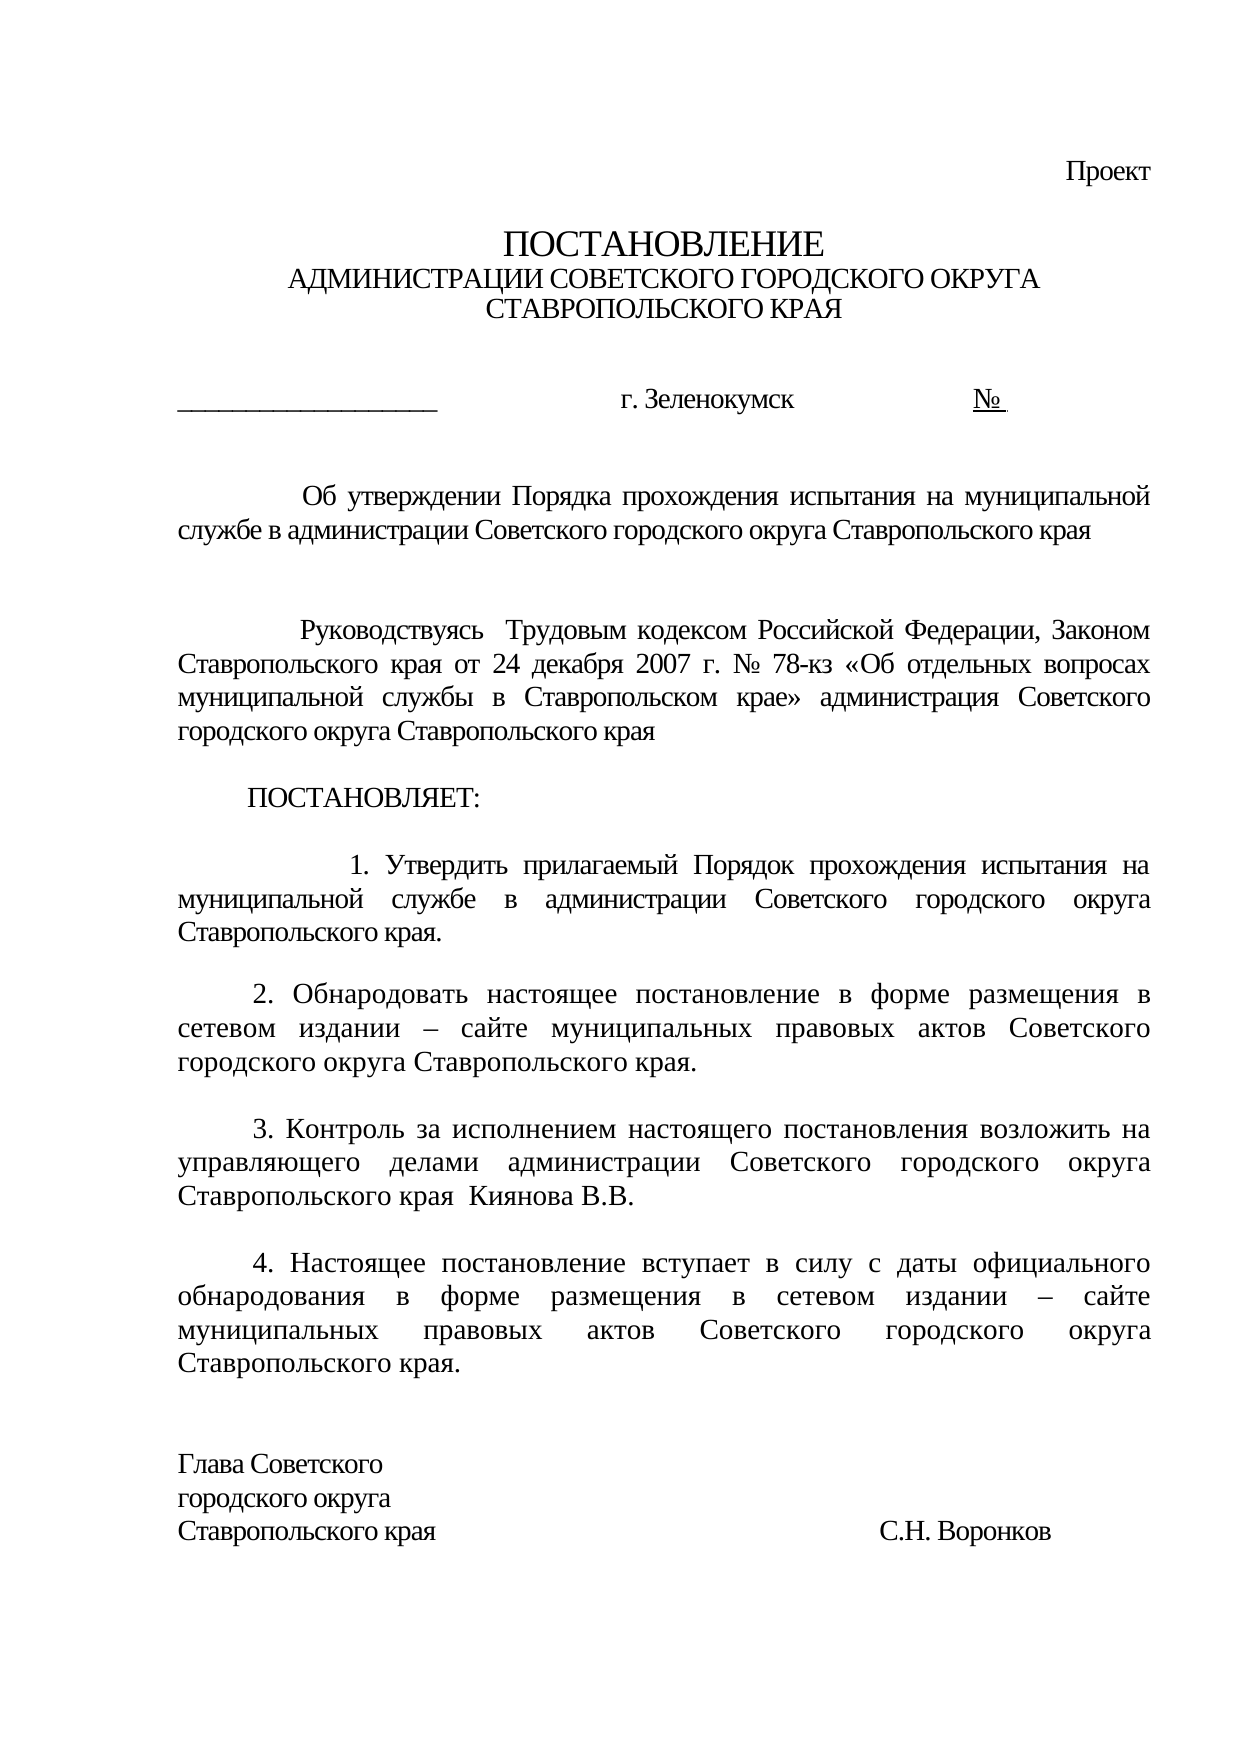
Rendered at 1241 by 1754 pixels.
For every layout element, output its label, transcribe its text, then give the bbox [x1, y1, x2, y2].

text 4. Настоящее постановление вступает в силу с даты официального обнародования в форме размещения в сетевом издании – сайте муниципальных правовых актов Советского городского округа Ставропольского края. [177, 1245, 1152, 1379]
text Ставропольского края С.Н. Воронков [177, 1513, 1152, 1547]
text Проект [177, 156, 1152, 187]
text СТАВРОПОЛЬСКОГО КРАЯ [177, 294, 1152, 324]
text ___________________ г. Зеленокумск № [177, 384, 1152, 414]
text ПОСТАНОВЛЯЕТ: [177, 780, 1152, 814]
text АДМИНИСТРАЦИИ СОВЕТСКОГО ГОРОДСКОГО ОКРУГА [177, 264, 1152, 294]
text городского округа [177, 1480, 1152, 1513]
text Руководствуясь Трудовым кодексом Российской Федерации, Законом Ставропольского края от 24 декабря 2007 г. № 78-кз «Об отдельных вопросах муниципальной службы в Ставропольском крае» администрация Советского городского округа Ставропольского края [177, 612, 1152, 747]
text 1. Утвердить прилагаемый Порядок прохождения испытания на муниципальной службе в администрации Советского городского округа Ставропольского края. [177, 847, 1152, 948]
text Глава Советского [177, 1446, 1152, 1480]
text 3. Контроль за исполнением настоящего постановления возложить на управляющего делами администрации Советского городского округа Ставропольского края Киянова В.В. [177, 1111, 1152, 1211]
text 2. Обнародовать настоящее постановление в форме размещения в сетевом издании – сайте муниципальных правовых актов Советского городского округа Ставропольского края. [177, 977, 1152, 1077]
text ПОСТАНОВЛЕНИЕ [177, 225, 1152, 264]
text Об утверждении Порядка прохождения испытания на муниципальной службе в администрации Советского городского округа Ставропольского края [177, 478, 1152, 545]
